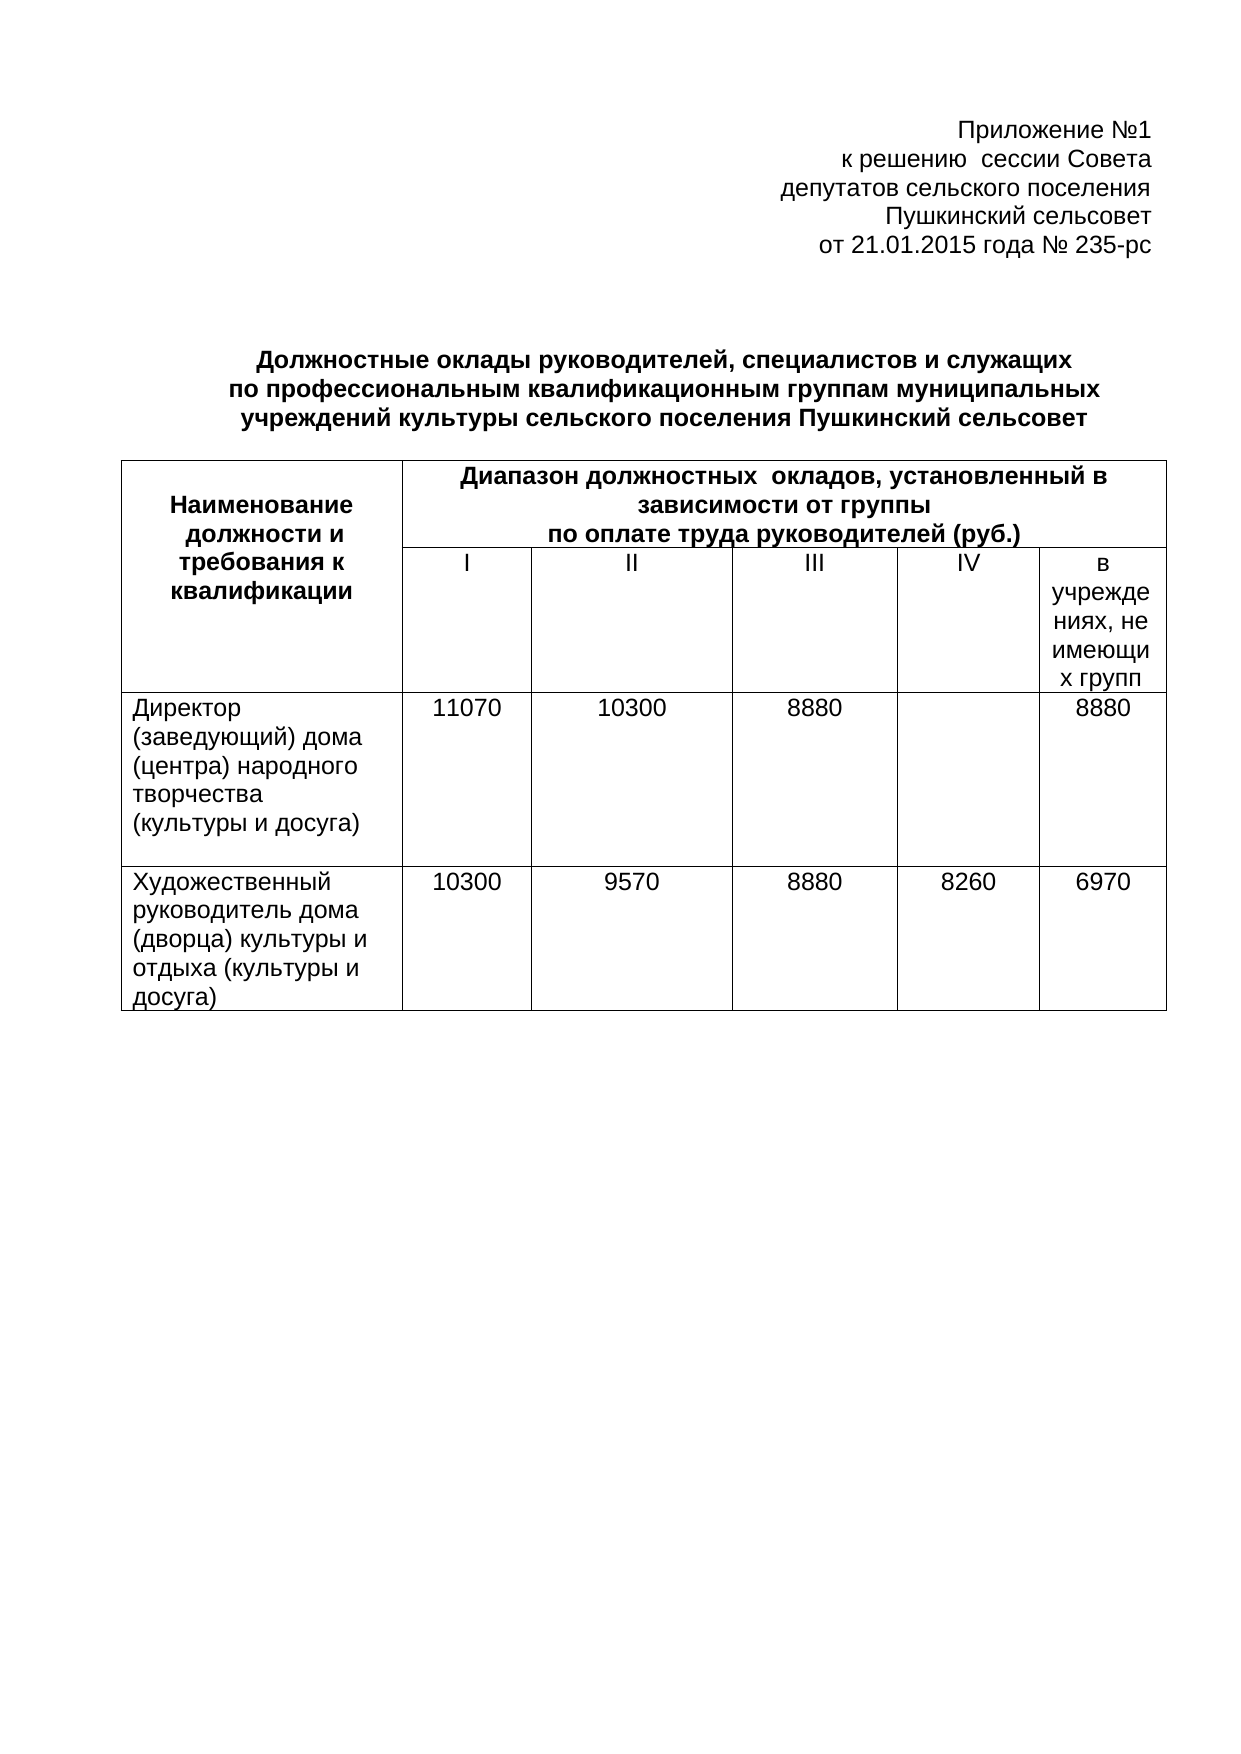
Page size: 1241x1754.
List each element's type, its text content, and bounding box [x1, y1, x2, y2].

table_cell Художественный руководитель дома (дворца) культуры и отдыха (культуры и досуга) [122, 867, 402, 1010]
table_cell в учреждениях, не имеющих групп [1040, 548, 1166, 692]
text депутатов сельского поселения [177, 172, 1152, 201]
table_cell 10300 [403, 867, 531, 1010]
text Должностные оклады руководителей, специалистов и служащих [177, 345, 1152, 374]
table_cell Директор (заведующий) дома (центра) народного творчества (культуры и досуга) [122, 693, 402, 866]
text Приложение №1 [177, 115, 1152, 144]
table_cell 10300 [532, 693, 732, 866]
table_cell IV [898, 548, 1039, 692]
text от 21.01.2015 года № 235-рс [177, 230, 1152, 259]
table_cell 6970 [1040, 867, 1166, 1010]
table_cell 9570 [532, 867, 732, 1010]
table_cell 11070 [403, 693, 531, 866]
table_cell 8880 [733, 693, 897, 866]
table_cell I [403, 548, 531, 692]
table_cell III [733, 548, 897, 692]
text Пушкинский сельсовет [177, 201, 1152, 230]
table_cell 8880 [733, 867, 897, 1010]
text по профессиональным квалификационным группам муниципальных учреждений культуры сельского поселения Пушкинский сельсовет [177, 374, 1152, 431]
table_cell 8260 [898, 867, 1039, 1010]
table_header Диапазон должностных окладов, установленный в зависимости от группы по оплате труда руководителей (руб.) [403, 461, 1166, 547]
table_cell II [532, 548, 732, 692]
table_cell [898, 693, 1039, 866]
table_header Наименование должности и требования к квалификации [122, 461, 402, 692]
table_cell 8880 [1040, 693, 1166, 866]
text к решению сессии Совета [177, 144, 1152, 172]
